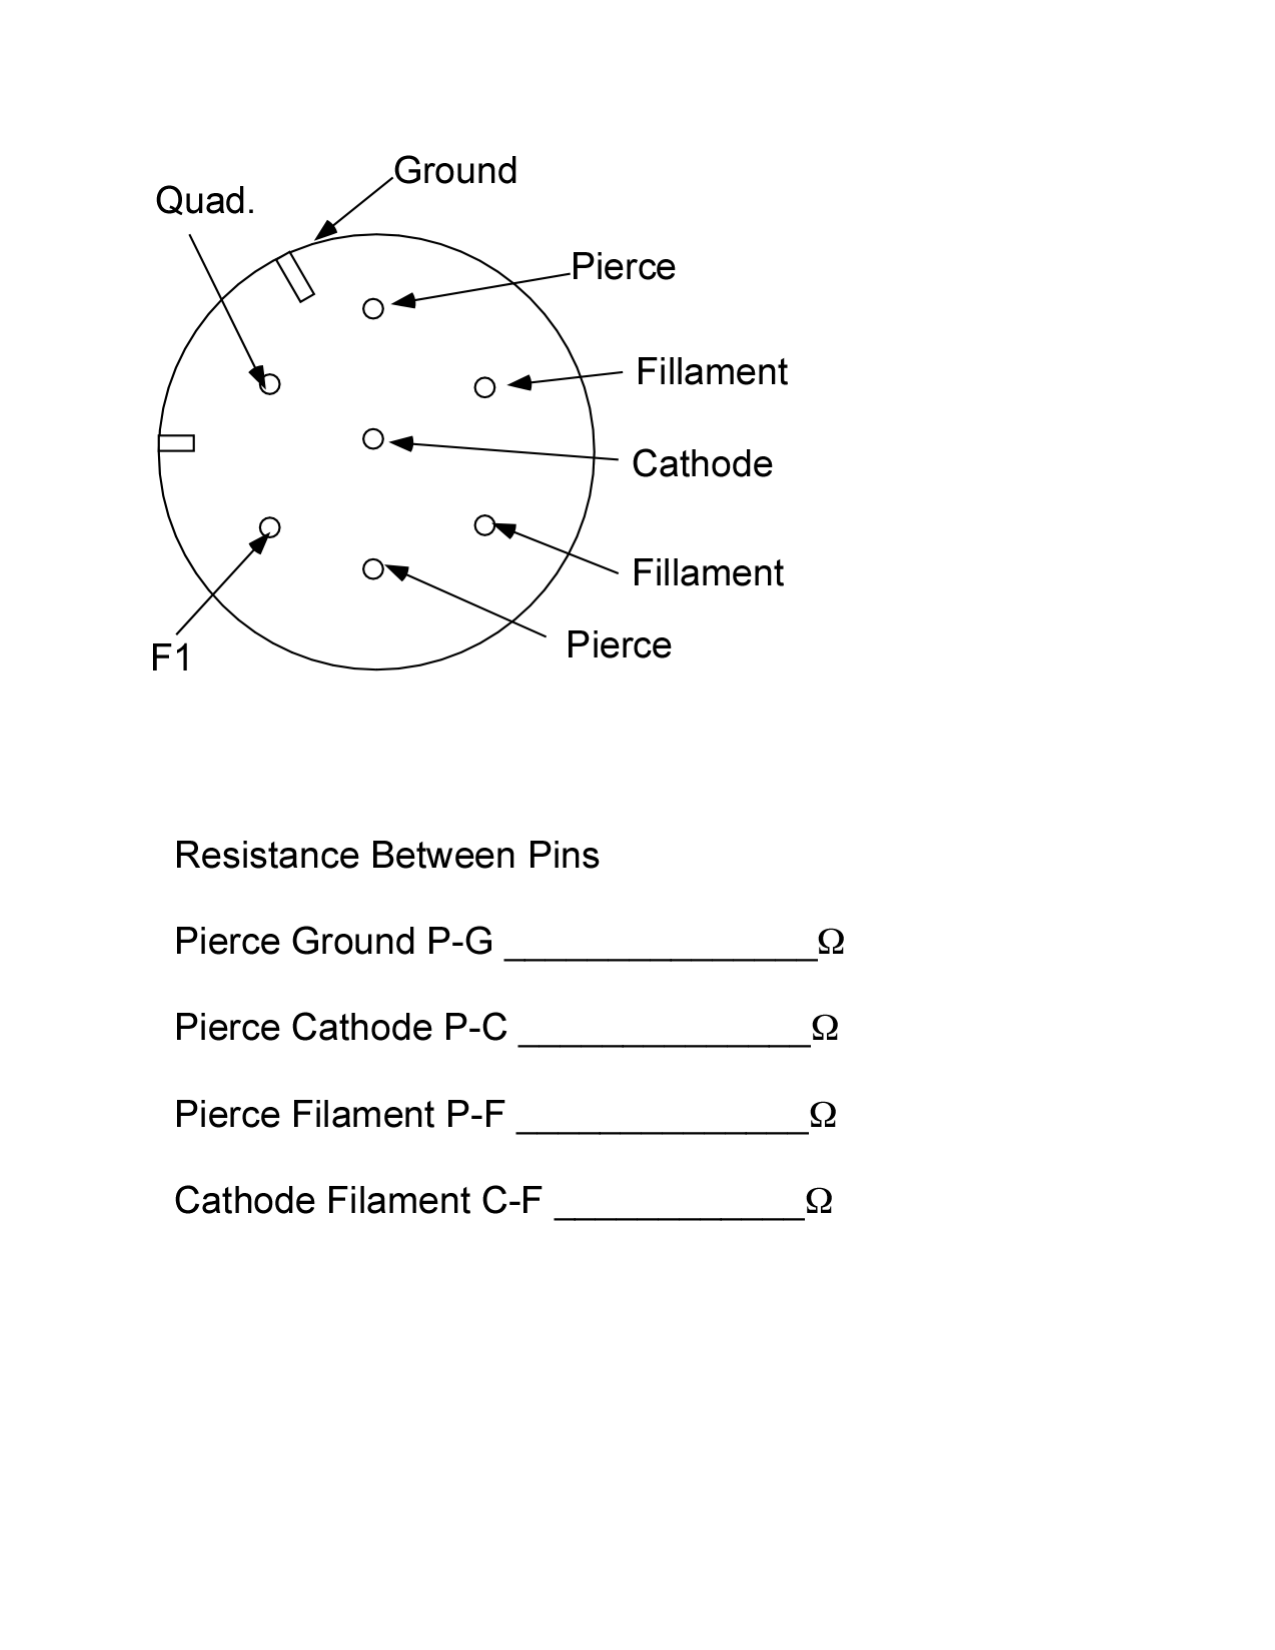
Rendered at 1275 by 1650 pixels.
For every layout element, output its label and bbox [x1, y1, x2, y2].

picture [150, 150, 909, 1223]
